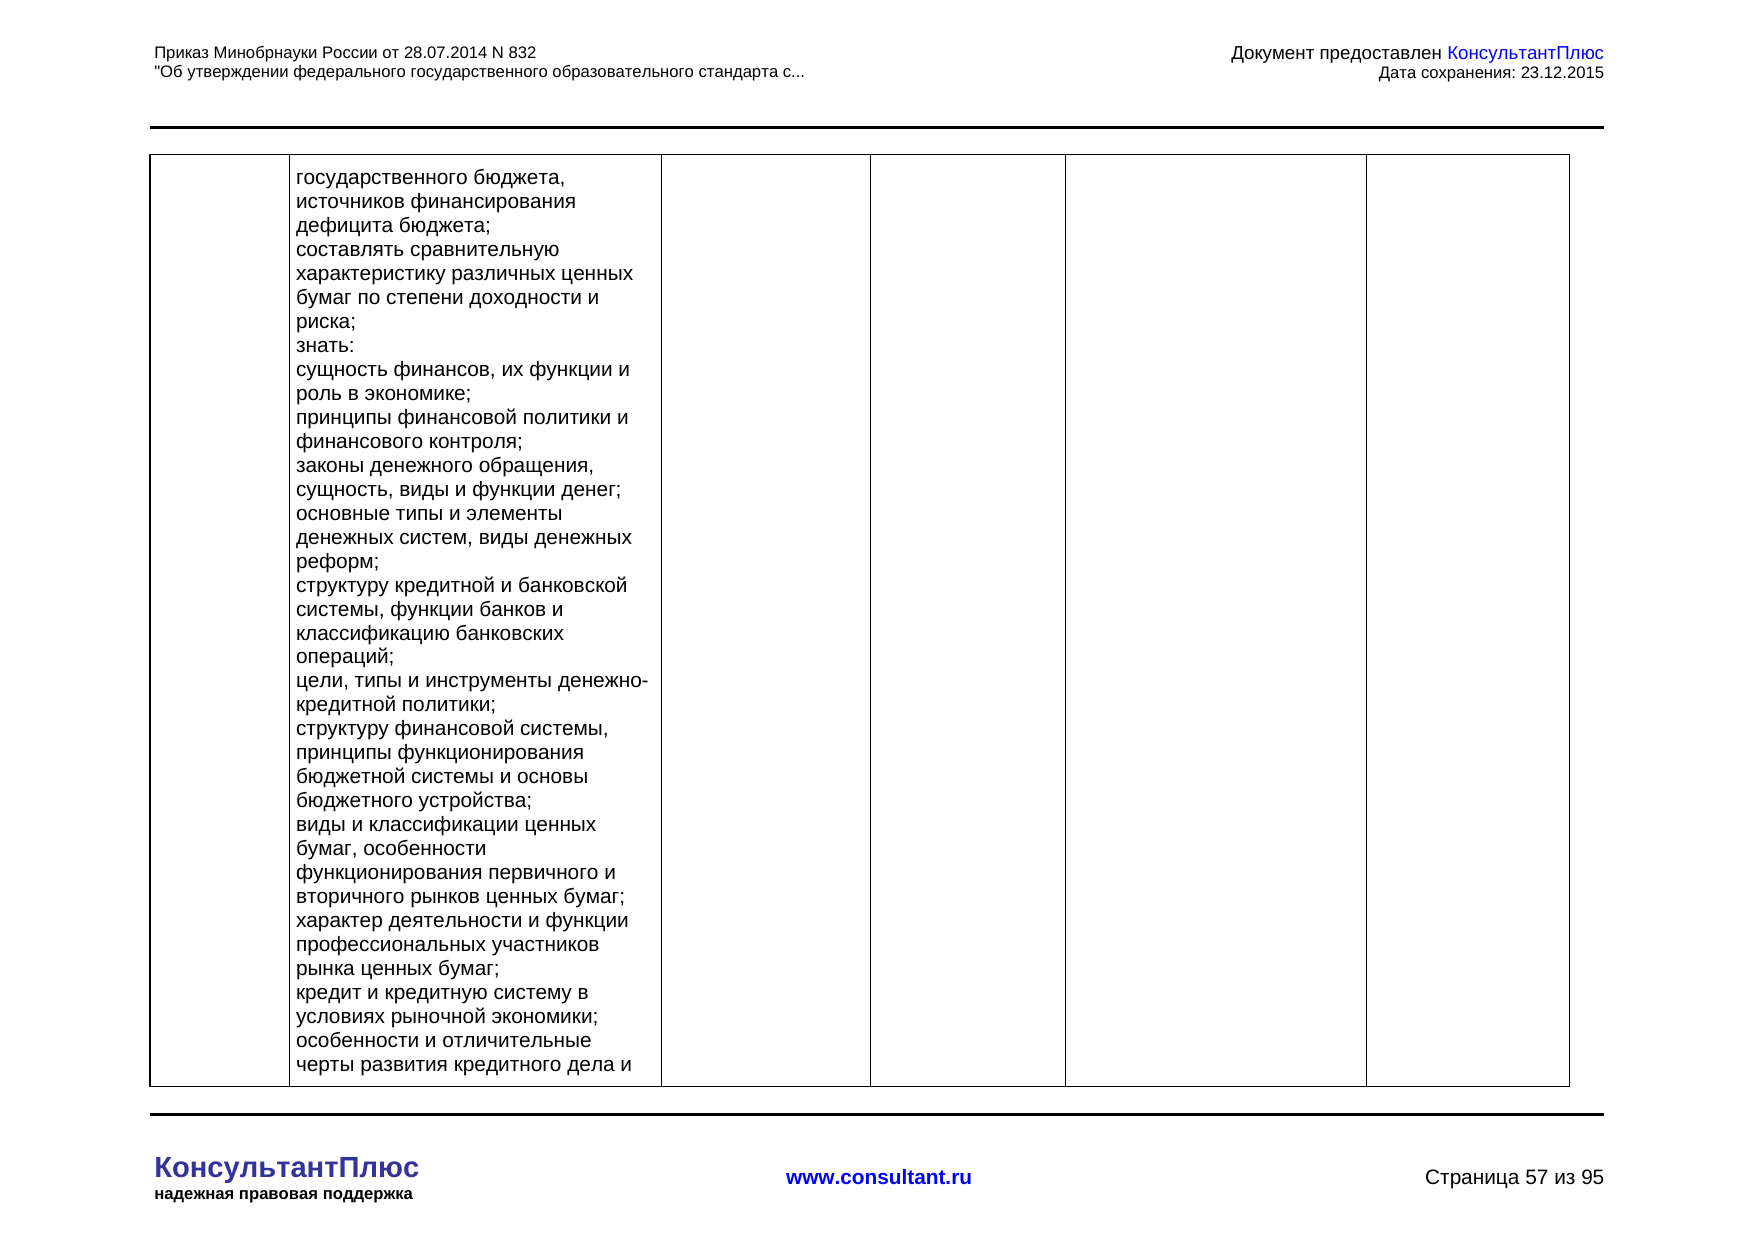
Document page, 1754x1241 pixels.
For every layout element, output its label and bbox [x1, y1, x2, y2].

table_cell [290, 155, 661, 1086]
table_cell [1367, 155, 1569, 1086]
table_cell [662, 155, 870, 1086]
table_cell [871, 155, 1065, 1086]
table_cell [1066, 155, 1366, 1086]
